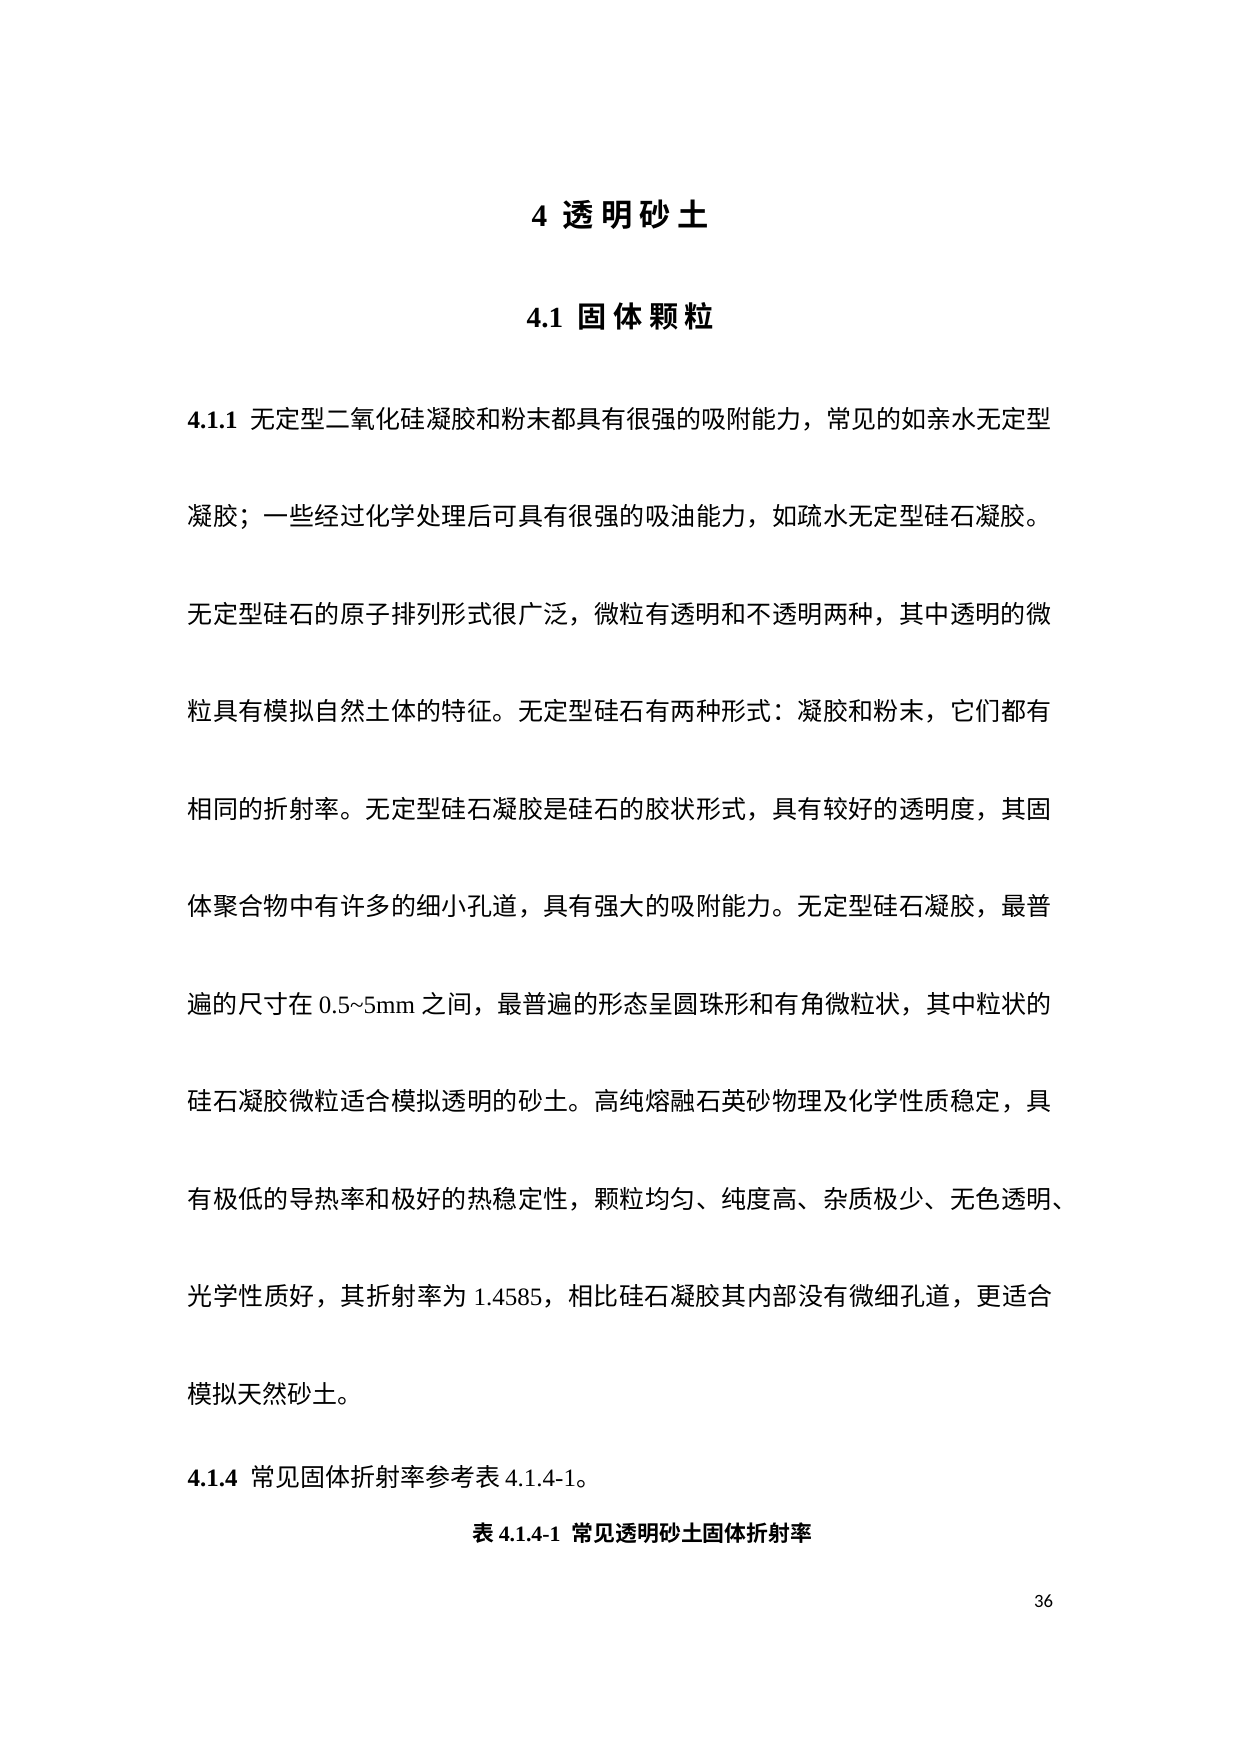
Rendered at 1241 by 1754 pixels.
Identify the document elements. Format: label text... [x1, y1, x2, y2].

text 4.1.1 无定型二氧化硅凝胶和粉末都具有很强的吸附能力，常见的如亲水无定型凝胶；一些经过化学处理后可具有很强的吸油能力，如疏水无定型硅石凝胶。无定型硅石的原子排列形式很广泛，微粒有透明和不透明两种，其中透明的微粒具有模拟自然土体的特征。无定型硅石有两种形式：凝胶和粉末，它们都有相同的折射率。无定型硅石凝胶是硅石的胶状形式，具有较好的透明度，其固体聚合物中有许多的细小孔道，具有强大的吸附能力。无定型硅石凝胶，最普遍的尺寸在0.5~5mm 之间，最普遍的形态呈圆珠形和有角微粒状，其中粒状的硅石凝胶微粒适合模拟透明的砂土。高纯熔融石英砂物理及化学性质稳定，具有极低的导热率和极好的热稳定性，颗粒均匀、纯度高、杂质极少、无色透明、光学性质好，其折射率为1.4585，相比硅石凝胶其内部没有微细孔道，更适合模拟天然砂土。 [187, 385, 1053, 1425]
text 表4.1.4-1 常见透明砂土固体折射率 [187, 1516, 1053, 1548]
text 4.1 固 体 颗 粒 [187, 282, 1053, 347]
text 4 透 明 砂 土 [187, 180, 1053, 245]
text 4.1.4 常见固体折射率参考表4.1.4-1。 [187, 1443, 1053, 1508]
